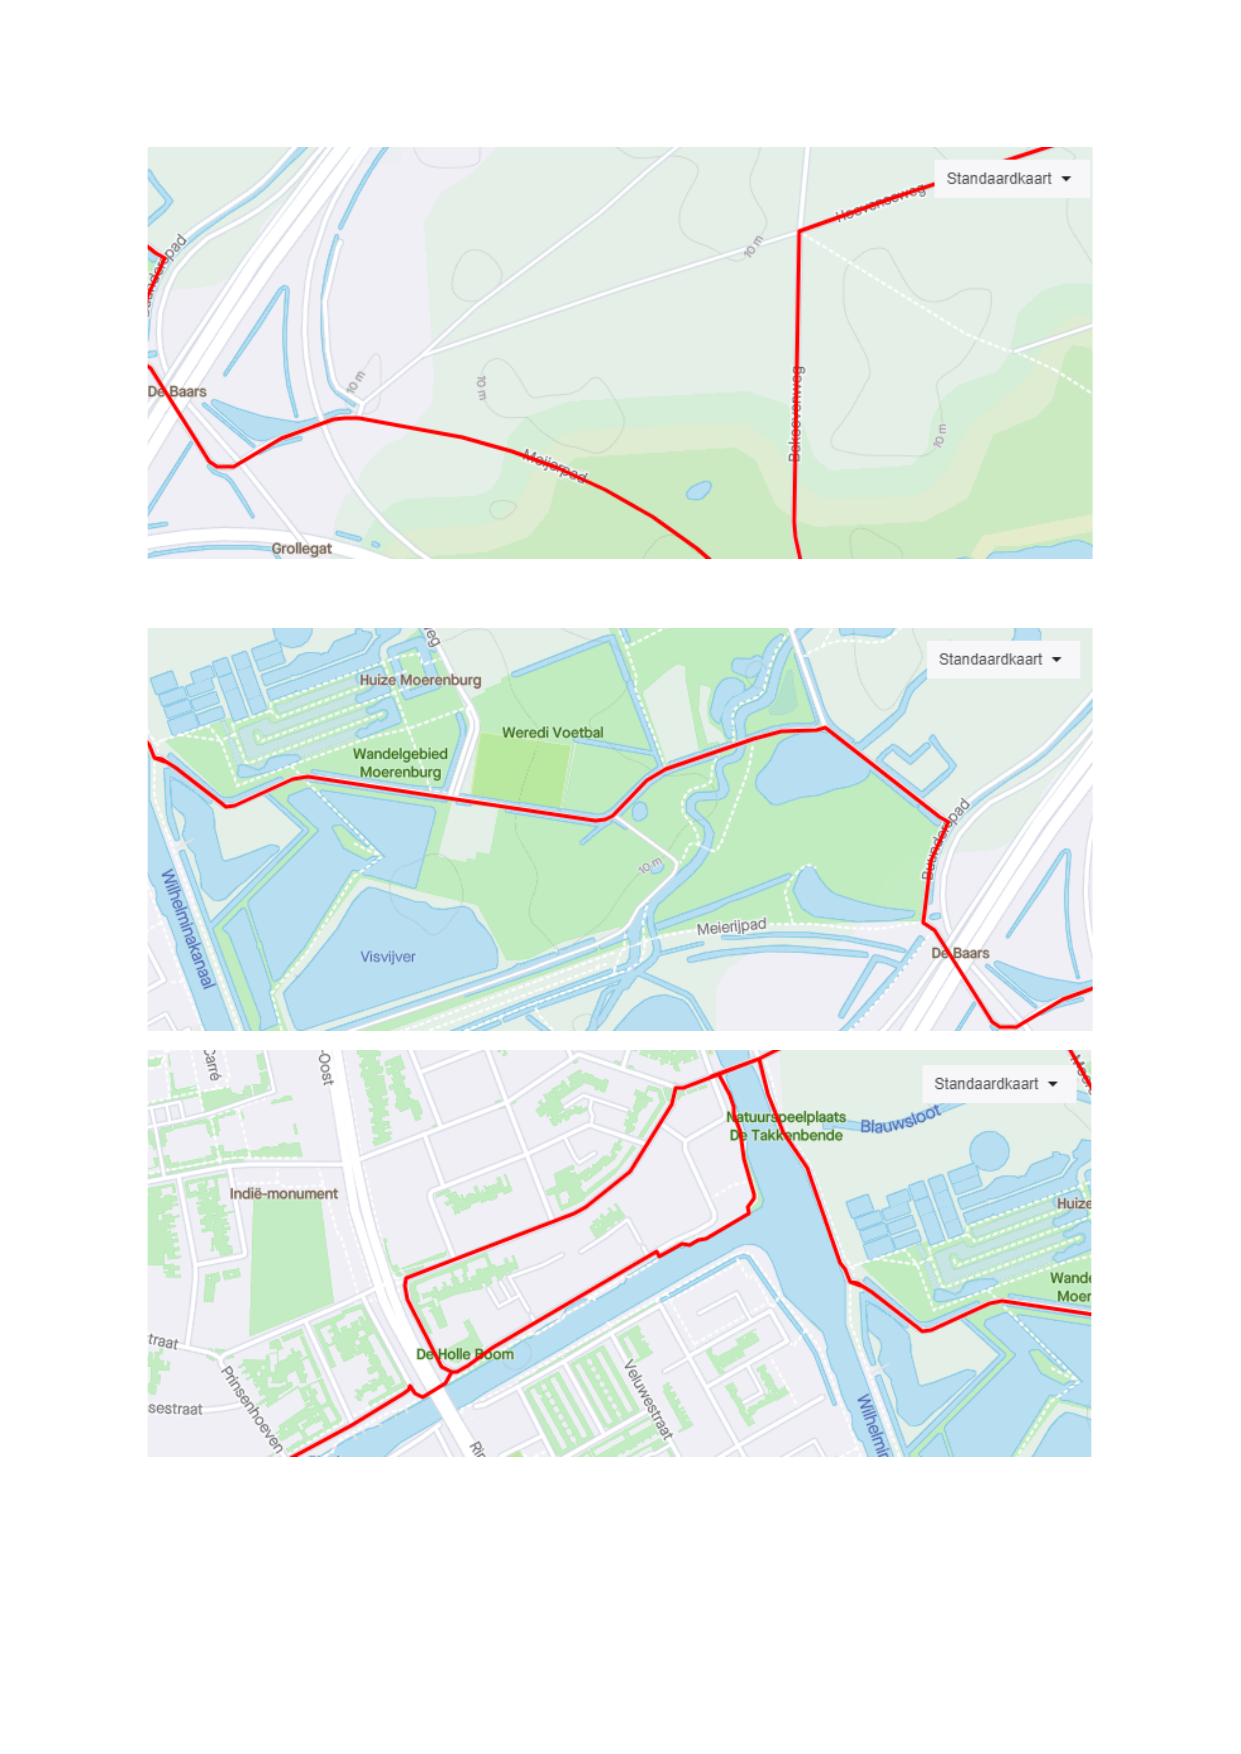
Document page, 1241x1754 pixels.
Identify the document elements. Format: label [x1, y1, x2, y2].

picture [147, 147, 1093, 559]
picture [147, 628, 1093, 1031]
picture [147, 1050, 1092, 1457]
